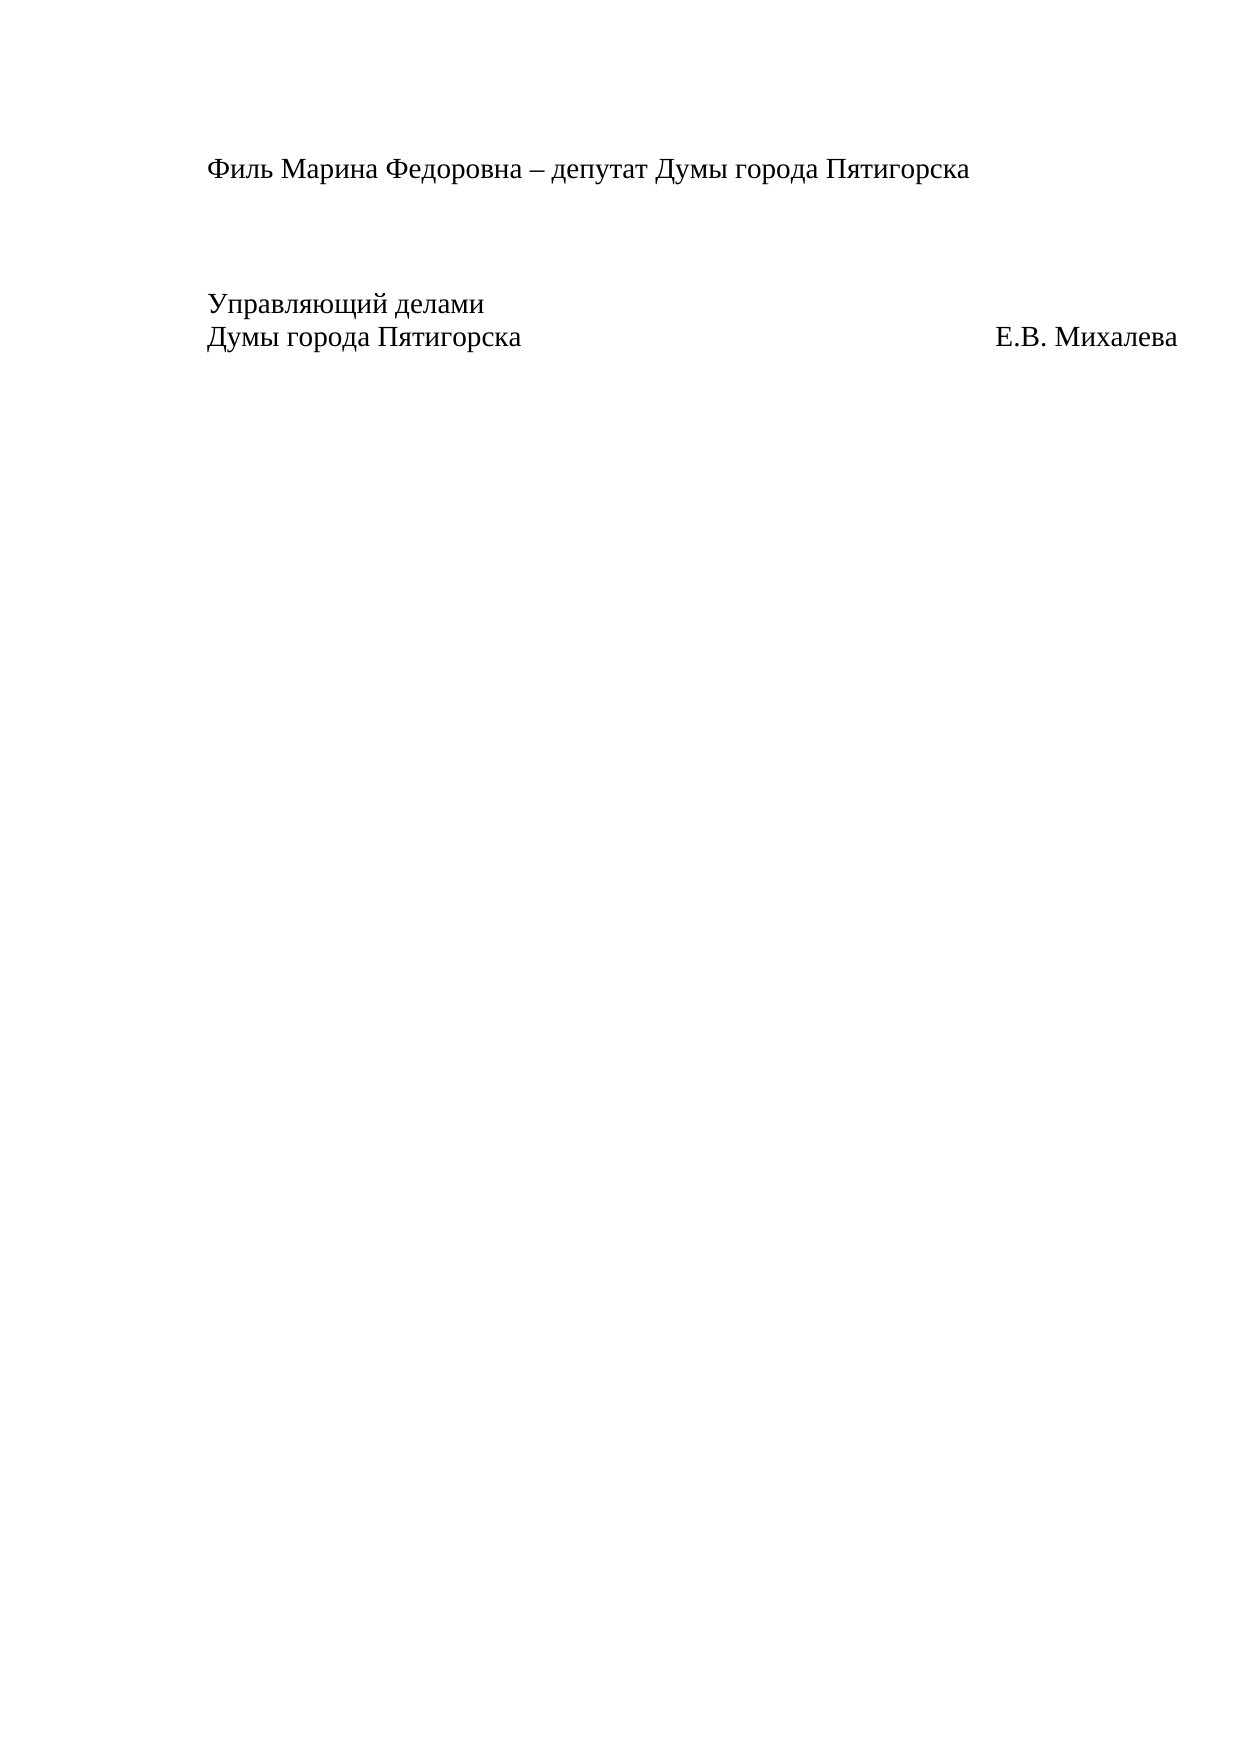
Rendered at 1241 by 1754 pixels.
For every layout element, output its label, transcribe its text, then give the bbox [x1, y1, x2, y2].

text Думы города Пятигорска Е.В. Михалева [207, 319, 1181, 353]
text Филь Марина Федоровна – депутат Думы города Пятигорска [207, 152, 1181, 185]
text Управляющий делами [207, 286, 1181, 319]
